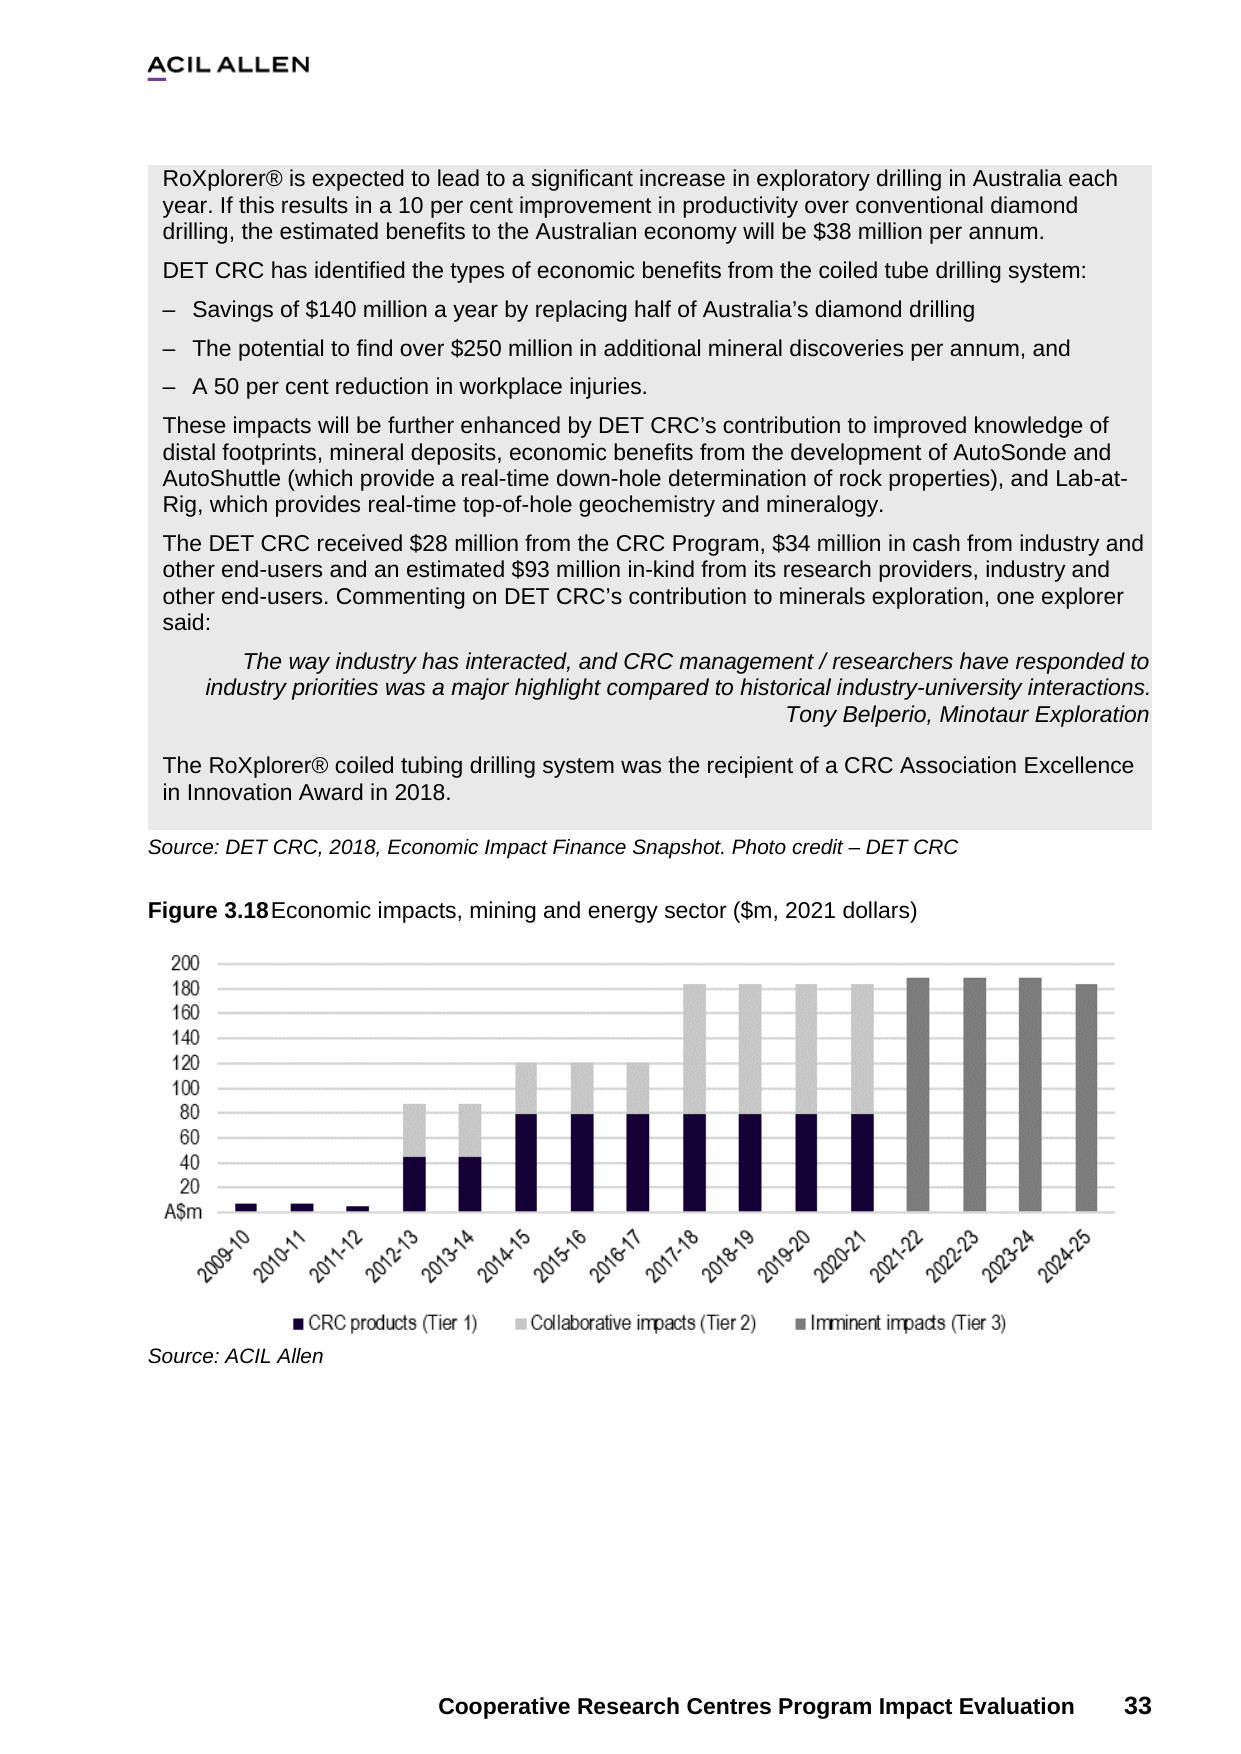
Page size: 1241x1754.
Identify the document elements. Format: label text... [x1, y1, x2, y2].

text The RoXplorer® coiled tubing drilling system was the recipient of a CRC Association Excellence in Innovation Award in 2018. [148, 752, 1152, 830]
text The DET CRC received $28 million from the CRC Program, $34 million in cash from industry and other end-users and an estimated $93 million in-kind from its research providers, industry and other end-users. Commenting on DET CRC’s contribution to minerals exploration, one explorer said: [148, 530, 1152, 636]
text The way industry has interacted, and CRC management / researchers have responded to industry priorities was a major highlight compared to historical industry-university interactions. Tony Belperio, Minotaur Exploration [148, 648, 1152, 727]
picture [147, 935, 1144, 1339]
list – The potential to find over $250 million in additional mineral discoveries per annum, and [148, 334, 1152, 361]
text Source: DET CRC, 2018, Economic Impact Finance Snapshot. Photo credit – DET CRC [148, 835, 1152, 859]
text These impacts will be further enhanced by DET CRC’s contribution to improved knowledge of distal footprints, mineral deposits, economic benefits from the development of AutoSonde and AutoShuttle (which provide a real-time down-hole determination of rock properties), and Lab-at-Rig, which provides real-time top-of-hole geochemistry and mineralogy. [148, 412, 1152, 518]
list – Savings of $140 million a year by replacing half of Australia’s diamond drilling [148, 296, 1152, 322]
list – A 50 per cent reduction in workplace injuries. [148, 373, 1152, 400]
text RoXplorer® is expected to lead to a significant increase in exploratory drilling in Australia each year. If this results in a 10 per cent improvement in productivity over conventional diamond drilling, the estimated benefits to the Australian economy will be $38 million per annum. [148, 165, 1152, 244]
picture [147, 56, 309, 81]
text DET CRC has identified the types of economic benefits from the coiled tube drilling system: [148, 257, 1152, 283]
text Source: ACIL Allen [148, 1344, 1152, 1368]
